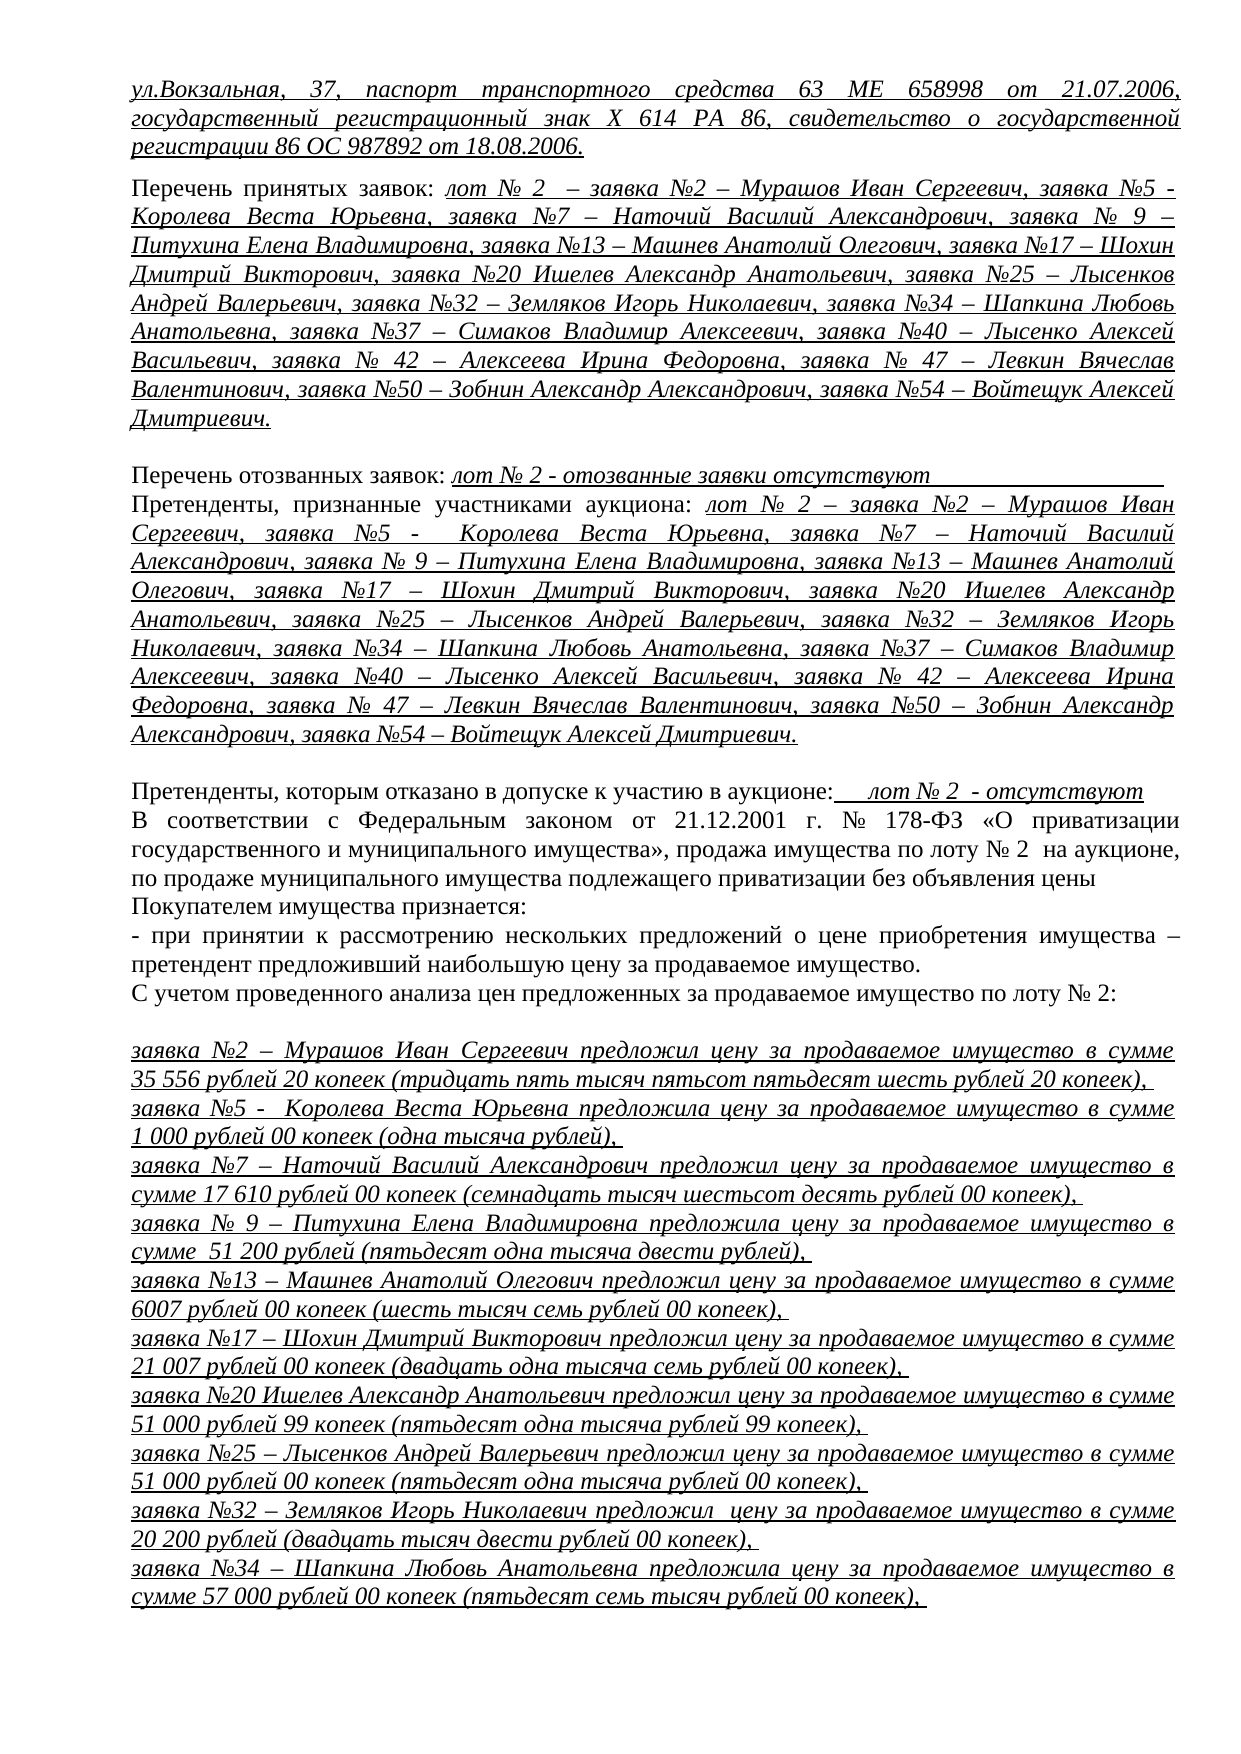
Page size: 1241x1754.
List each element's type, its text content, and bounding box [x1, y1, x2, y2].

text Претенденты, признанные участниками аукциона: лот № 2 – заявка №2 – Мурашов Иван Сергеевич, заявка №5 - Королева Веста Юрьевна, заявка №7 – Наточий Василий Александрович, заявка № 9 – Питухина Елена Владимировна, заявка №13 – Машнев Анатолий Олегович, заявка №17 – Шохин Дмитрий Викторович, заявка №20 Ишелев Александр Анатольевич, заявка №25 – Лысенков Андрей Валерьевич, заявка №32 – Земляков Игорь Николаевич, заявка №34 – Шапкина Любовь Анатольевна, заявка №37 – Симаков Владимир Алексеевич, заявка №40 – Лысенко Алексей Васильевич, заявка № 42 – Алексеева Ирина Федоровна, заявка № 47 – Левкин Вячеслав Валентинович, заявка №50 – Зобнин Александр Александрович, заявка №54 – Войтещук Алексей Дмитриевич. [131, 688, 1175, 748]
text В соответствии с Федеральным законом от 21.12.2001 г. № 178-ФЗ «О приватизации государственного и муниципального имущества», продажа имущества по лоту № 2 на аукционе, по продаже муниципального имущества подлежащего приватизации без объявления цены [131, 805, 1181, 891]
text заявка №32 – Земляков Игорь Николаевич предложил цену за продаваемое имущество в сумме 20 200 рублей (двадцать тысяч двести рублей 00 копеек), [131, 1495, 1175, 1520]
text заявка №2 – Мурашов Иван Сергеевич предложил цену за продаваемое имущество в сумме 35 556 рублей 20 копеек (тридцать пять тысяч пятьсот пятьдесят шесть рублей 20 копеек), [131, 1062, 1175, 1093]
text заявка №13 – Машнев Анатолий Олегович предложил цену за продаваемое имущество в сумме 6007 рублей 00 копеек (шесть тысяч семь рублей 00 копеек), [131, 1265, 1175, 1290]
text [131, 129, 1181, 160]
text заявка №20 Ишелев Александр Анатольевич предложил цену за продаваемое имущество в сумме 51 000 рублей 99 копеек (пятьдесят одна тысяча рублей 99 копеек), [131, 1407, 1175, 1438]
text - при принятии к рассмотрению нескольких предложений о цене приобретения имущества – претендент предложивший наибольшую цену за продаваемое имущество. [131, 920, 1181, 978]
text заявка № 9 – Питухина Елена Владимировна предложила цену за продаваемое имущество в сумме 51 200 рублей (пятьдесят одна тысяча двести рублей), [131, 1234, 1175, 1265]
text заявка №2 – Мурашов Иван Сергеевич предложил цену за продаваемое имущество в сумме 35 556 рублей 20 копеек (тридцать пять тысяч пятьсот пятьдесят шесть рублей 20 копеек), [131, 1035, 1175, 1060]
text Претенденты, которым отказано в допуске к участию в аукционе: лот № 2 - отсутствуют [131, 776, 1181, 805]
text заявка №25 – Лысенков Андрей Валерьевич предложил цену за продаваемое имущество в сумме 51 000 рублей 00 копеек (пятьдесят одна тысяча рублей 00 копеек), [131, 1464, 1175, 1495]
text заявка №17 – Шохин Дмитрий Викторович предложил цену за продаваемое имущество в сумме 21 007 рублей 00 копеек (двадцать одна тысяча семь рублей 00 копеек), [131, 1323, 1175, 1348]
text заявка № 9 – Питухина Елена Владимировна предложила цену за продаваемое имущество в сумме 51 200 рублей (пятьдесят одна тысяча двести рублей), [131, 1208, 1175, 1233]
text Покупателем имущества признается: [131, 891, 1181, 920]
text заявка №7 – Наточий Василий Александрович предложил цену за продаваемое имущество в сумме 17 610 рублей 00 копеек (семнадцать тысяч шестьсот десять рублей 00 копеек), [131, 1177, 1175, 1208]
text Перечень принятых заявок: лот № 2 – заявка №2 – Мурашов Иван Сергеевич, заявка №5 - Королева Веста Юрьевна, заявка №7 – Наточий Василий Александрович, заявка № 9 – Питухина Елена Владимировна, заявка №13 – Машнев Анатолий Олегович, заявка №17 – Шохин Дмитрий Викторович, заявка №20 Ишелев Александр Анатольевич, заявка №25 – Лысенков Андрей Валерьевич, заявка №32 – Земляков Игорь Николаевич, заявка №34 – Шапкина Любовь Анатольевна, заявка №37 – Симаков Владимир Алексеевич, заявка №40 – Лысенко Алексей Васильевич, заявка № 42 – Алексеева Ирина Федоровна, заявка № 47 – Левкин Вячеслав Валентинович, заявка №50 – Зобнин Александр Александрович, заявка №54 – Войтещук Алексей Дмитриевич. [131, 173, 1175, 226]
text заявка №34 – Шапкина Любовь Анатольевна предложила цену за продаваемое имущество в сумме 57 000 рублей 00 копеек (пятьдесят семь тысяч рублей 00 копеек), [131, 1579, 1175, 1610]
text Претенденты, признанные участниками аукциона: лот № 2 – заявка №2 – Мурашов Иван Сергеевич, заявка №5 - Королева Веста Юрьевна, заявка №7 – Наточий Василий Александрович, заявка № 9 – Питухина Елена Владимировна, заявка №13 – Машнев Анатолий Олегович, заявка №17 – Шохин Дмитрий Викторович, заявка №20 Ишелев Александр Анатольевич, заявка №25 – Лысенков Андрей Валерьевич, заявка №32 – Земляков Игорь Николаевич, заявка №34 – Шапкина Любовь Анатольевна, заявка №37 – Симаков Владимир Алексеевич, заявка №40 – Лысенко Алексей Васильевич, заявка № 42 – Алексеева Ирина Федоровна, заявка № 47 – Левкин Вячеслав Валентинович, заявка №50 – Зобнин Александр Александрович, заявка №54 – Войтещук Алексей Дмитриевич. [131, 489, 1175, 543]
text заявка №17 – Шохин Дмитрий Викторович предложил цену за продаваемое имущество в сумме 21 007 рублей 00 копеек (двадцать одна тысяча семь рублей 00 копеек), [131, 1349, 1175, 1380]
text заявка №34 – Шапкина Любовь Анатольевна предложила цену за продаваемое имущество в сумме 57 000 рублей 00 копеек (пятьдесят семь тысяч рублей 00 копеек), [131, 1553, 1175, 1578]
text С учетом проведенного анализа цен предложенных за продаваемое имущество по лоту № 2: [131, 978, 1181, 1006]
text заявка №25 – Лысенков Андрей Валерьевич предложил цену за продаваемое имущество в сумме 51 000 рублей 00 копеек (пятьдесят одна тысяча рублей 00 копеек), [131, 1438, 1175, 1463]
text заявка №5 - Королева Веста Юрьевна предложила цену за продаваемое имущество в сумме 1 000 рублей 00 копеек (одна тысяча рублей), [131, 1119, 1175, 1150]
text заявка №5 - Королева Веста Юрьевна предложила цену за продаваемое имущество в сумме 1 000 рублей 00 копеек (одна тысяча рублей), [131, 1093, 1175, 1118]
text Перечень отозванных заявок: лот № 2 - отозванные заявки отсутствуют [131, 460, 1181, 489]
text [131, 74, 1181, 99]
text заявка №13 – Машнев Анатолий Олегович предложил цену за продаваемое имущество в сумме 6007 рублей 00 копеек (шесть тысяч семь рублей 00 копеек), [131, 1292, 1175, 1323]
text заявка №7 – Наточий Василий Александрович предложил цену за продаваемое имущество в сумме 17 610 рублей 00 копеек (семнадцать тысяч шестьсот десять рублей 00 копеек), [131, 1150, 1175, 1175]
text заявка №20 Ишелев Александр Анатольевич предложил цену за продаваемое имущество в сумме 51 000 рублей 99 копеек (пятьдесят одна тысяча рублей 99 копеек), [131, 1380, 1175, 1405]
text заявка №32 – Земляков Игорь Николаевич предложил цену за продаваемое имущество в сумме 20 200 рублей (двадцать тысяч двести рублей 00 копеек), [131, 1522, 1175, 1553]
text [131, 100, 1181, 128]
